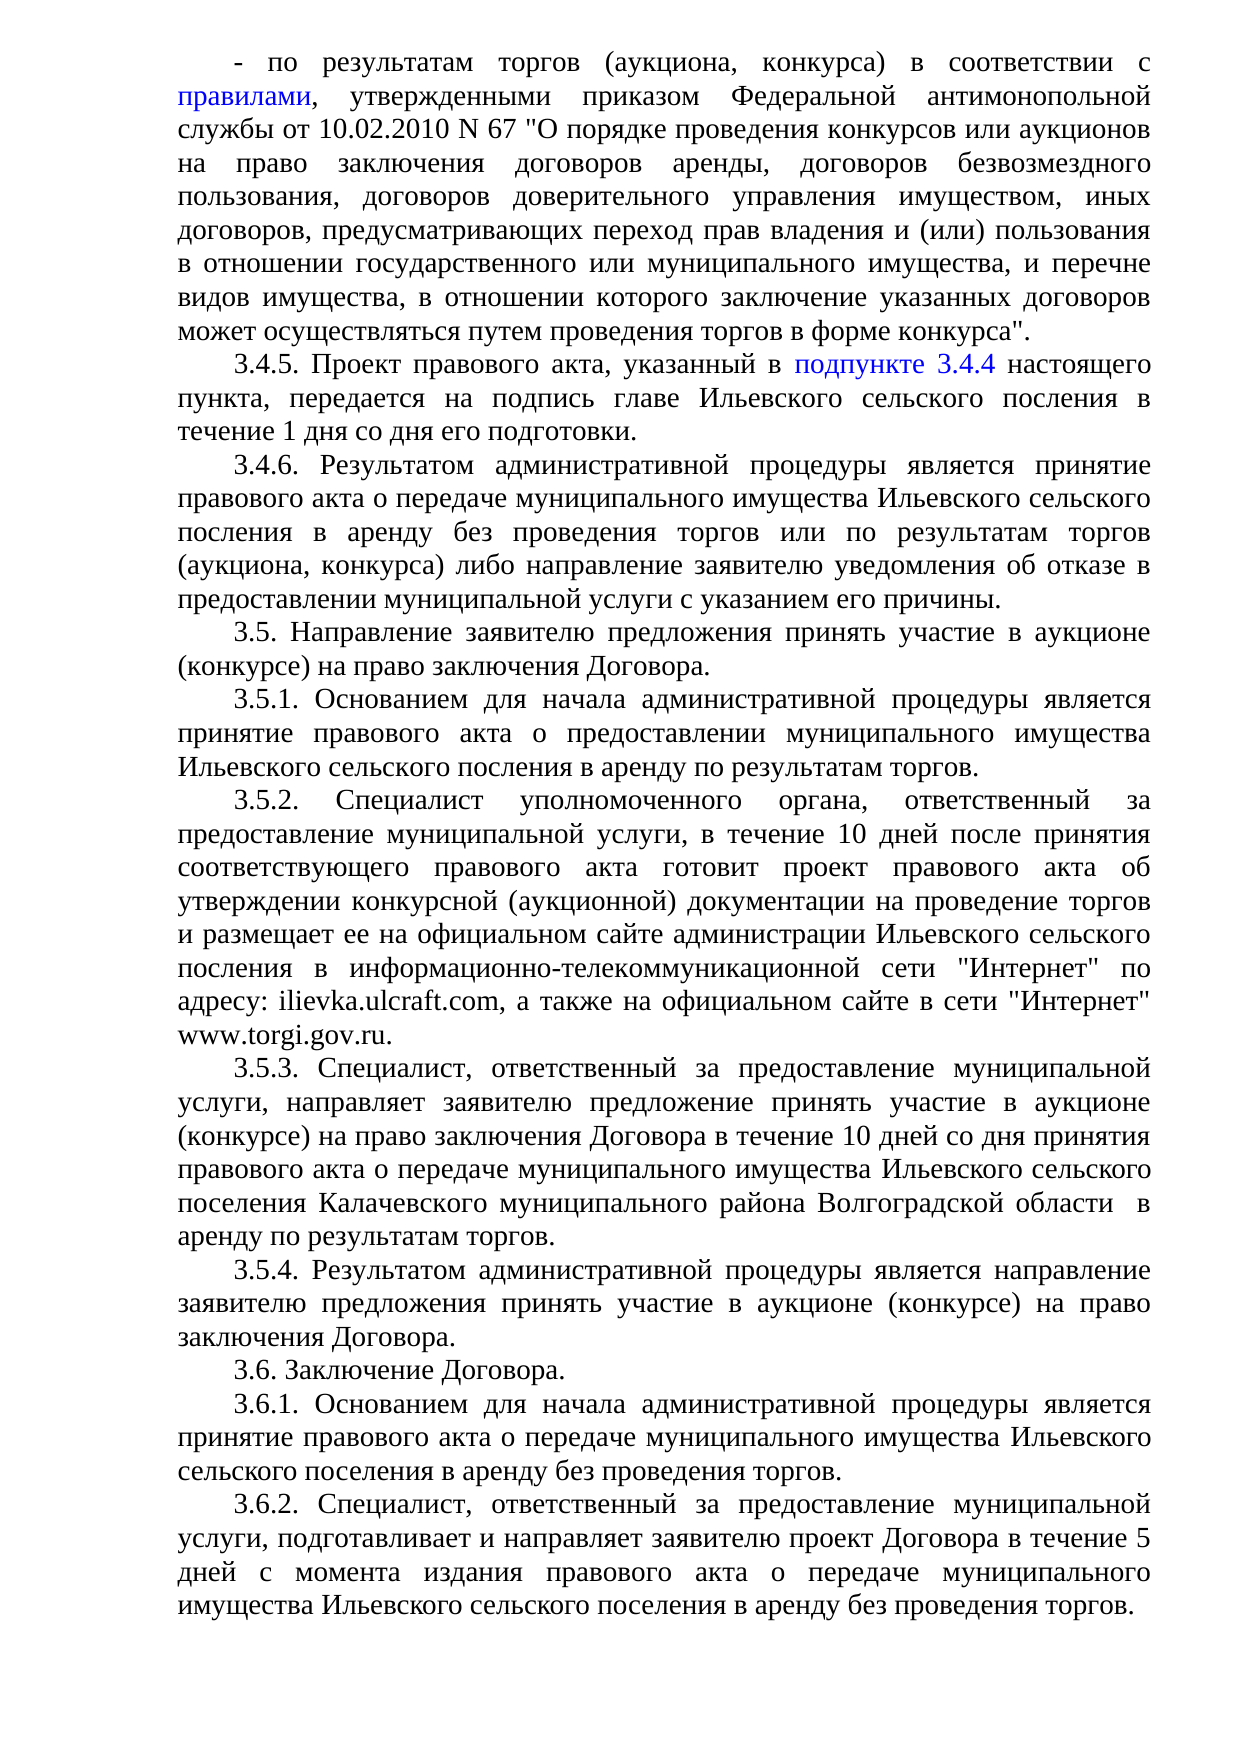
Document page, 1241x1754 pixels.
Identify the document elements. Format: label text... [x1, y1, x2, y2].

text 3.4.5. Проект правового акта, указанный в подпункте 3.4.4 настоящего пункта, передается на подпись главе Ильевского сельского посления в течение 1 дня со дня его подготовки. [177, 346, 1152, 447]
text - по результатам торгов (аукциона, конкурса) в соответствии с правилами, утвержденными приказом Федеральной антимонопольной службы от 10.02.2010 N 67 "О порядке проведения конкурсов или аукционов на право заключения договоров аренды, договоров безвозмездного пользования, договоров доверительного управления имуществом, иных договоров, предусматривающих переход прав владения и (или) пользования в отношении государственного или муниципального имущества, и перечне видов имущества, в отношении которого заключение указанных договоров может осуществляться путем проведения торгов в форме конкурса". [177, 44, 1152, 346]
text 3.5. Направление заявителю предложения принять участие в аукционе (конкурсе) на право заключения Договора. [177, 614, 1152, 682]
text 3.5.1. Основанием для начала административной процедуры является принятие правового акта о предоставлении муниципального имущества Ильевского сельского посления в аренду по результатам торгов. [177, 682, 1152, 782]
text 3.4.6. Результатом административной процедуры является принятие правового акта о передаче муниципального имущества Ильевского сельского посления в аренду без проведения торгов или по результатам торгов (аукциона, конкурса) либо направление заявителю уведомления об отказе в предоставлении муниципальной услуги с указанием его причины. [177, 447, 1152, 614]
text 3.6. Заключение Договора. [177, 1352, 1152, 1386]
text 3.5.4. Результатом административной процедуры является направление заявителю предложения принять участие в аукционе (конкурсе) на право заключения Договора. [177, 1252, 1152, 1352]
text 3.5.2. Специалист уполномоченного органа, ответственный за предоставление муниципальной услуги, в течение 10 дней после принятия соответствующего правового акта готовит проект правового акта об утверждении конкурсной (аукционной) документации на проведение торгов и размещает ее на официальном сайте администрации Ильевского сельского посления в информационно-телекоммуникационной сети "Интернет" по адресу: ilievka.ulcraft.com, а также на официальном сайте в сети "Интернет" www.torgi.gov.ru. [177, 782, 1152, 1051]
text 3.6.1. Основанием для начала административной процедуры является принятие правового акта о передаче муниципального имущества Ильевского сельского поселения в аренду без проведения торгов. [177, 1386, 1152, 1487]
text 3.5.3. Специалист, ответственный за предоставление муниципальной услуги, направляет заявителю предложение принять участие в аукционе (конкурсе) на право заключения Договора в течение 10 дней со дня принятия правового акта о передаче муниципального имущества Ильевского сельского поселения Калачевского муниципального района Волгоградской области в аренду по результатам торгов. [177, 1051, 1152, 1252]
text 3.6.2. Специалист, ответственный за предоставление муниципальной услуги, подготавливает и направляет заявителю проект Договора в течение 5 дней с момента издания правового акта о передаче муниципального имущества Ильевского сельского поселения в аренду без проведения торгов. [177, 1487, 1152, 1621]
